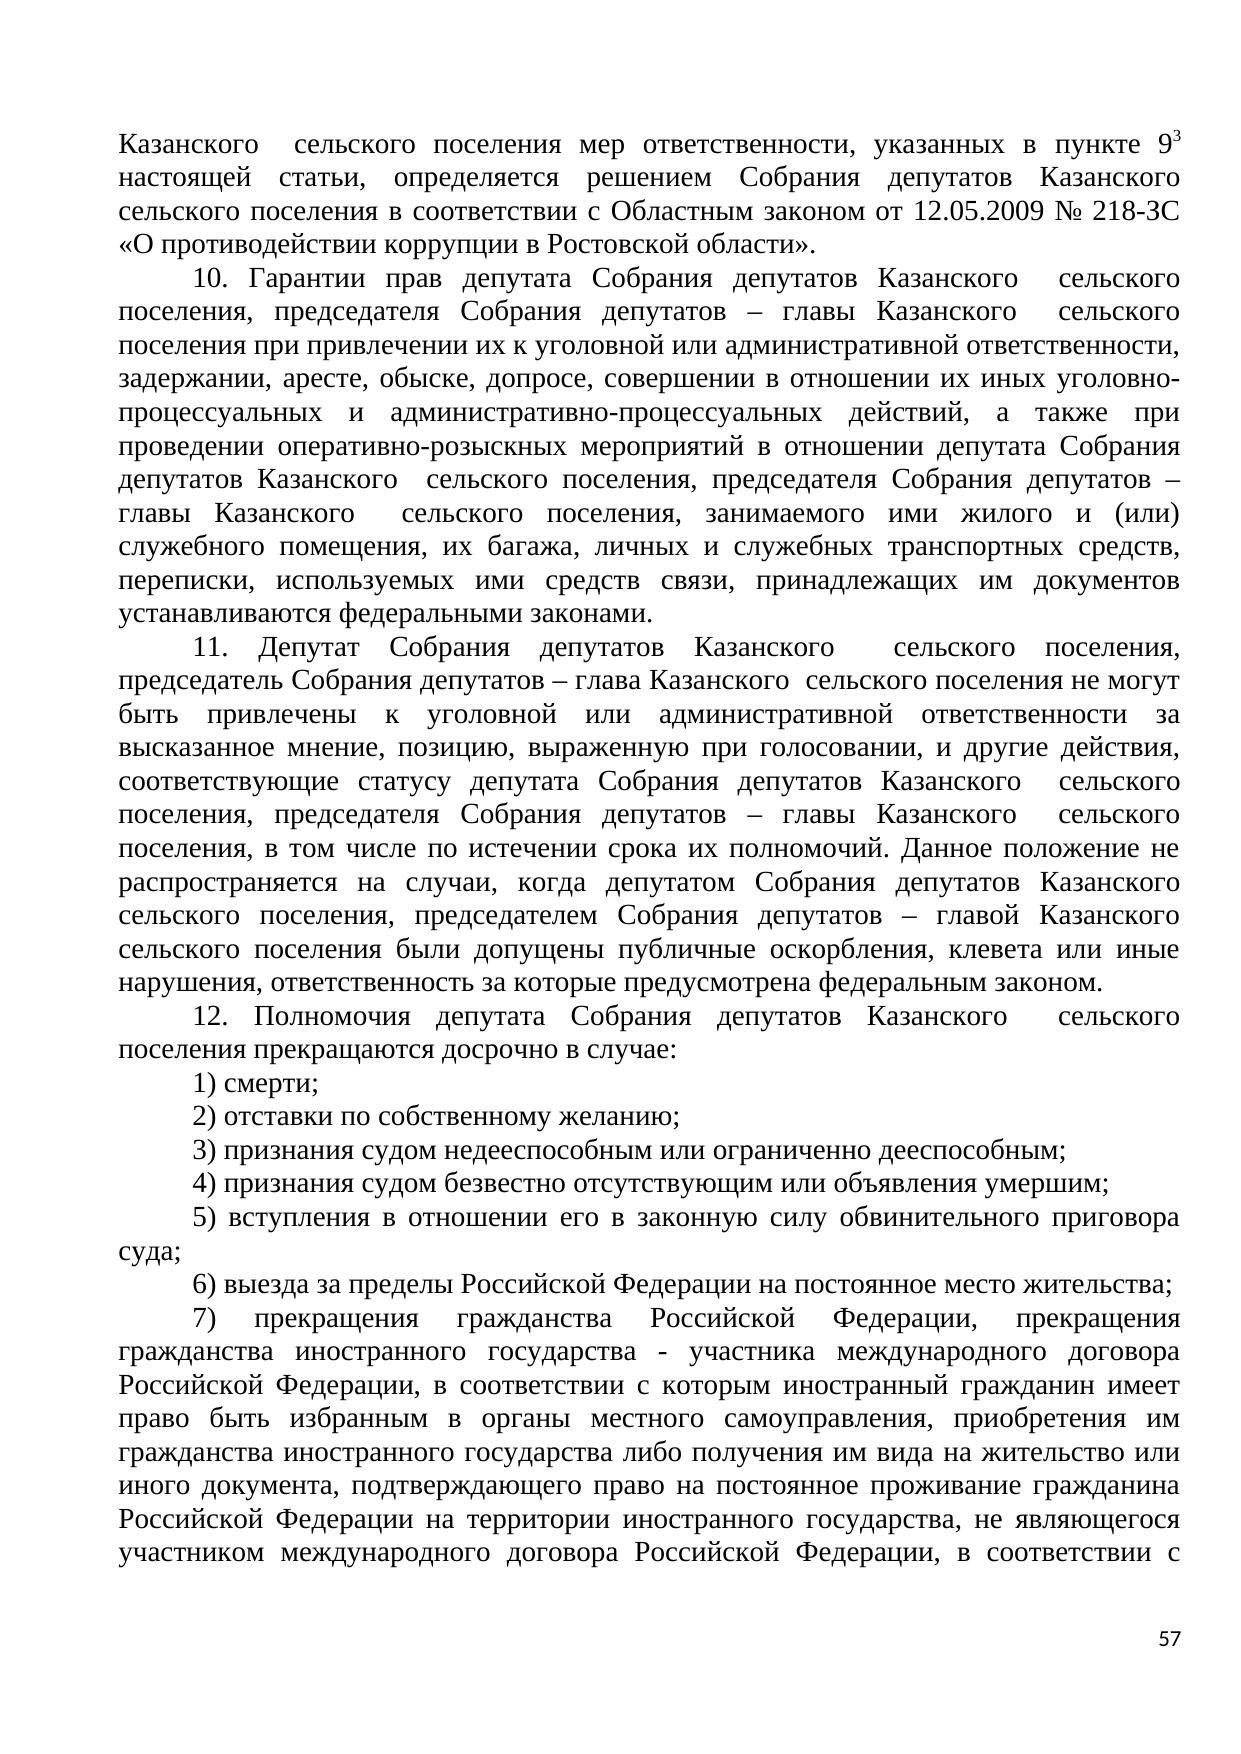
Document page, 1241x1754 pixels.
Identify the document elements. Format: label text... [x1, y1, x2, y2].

text 1) смерти; [118, 1065, 1181, 1098]
text 10. Гарантии прав депутата Собрания депутатов Казанского сельского поселения, председателя Собрания депутатов – главы Казанского сельского поселения при привлечении их к уголовной или административной ответственности, задержании, аресте, обыске, допросе, совершении в отношении их иных уголовно-процессуальных и административно-процессуальных действий, а также при проведении оперативно-розыскных мероприятий в отношении депутата Собрания депутатов Казанского сельского поселения, председателя Собрания депутатов – главы Казанского сельского поселения, занимаемого ими жилого и (или) служебного помещения, их багажа, личных и служебных транспортных средств, переписки, используемых ими средств связи, принадлежащих им документов устанавливаются федеральными законами. [118, 260, 1181, 629]
text 11. Депутат Собрания депутатов Казанского сельского поселения, председатель Собрания депутатов – глава Казанского сельского поселения не могут быть привлечены к уголовной или административной ответственности за высказанное мнение, позицию, выраженную при голосовании, и другие действия, соответствующие статусу депутата Собрания депутатов Казанского сельского поселения, председателя Собрания депутатов – главы Казанского сельского поселения, в том числе по истечении срока их полномочий. Данное положение не распространяется на случаи, когда депутатом Собрания депутатов Казанского сельского поселения, председателем Собрания депутатов – главой Казанского сельского поселения были допущены публичные оскорбления, клевета или иные нарушения, ответственность за которые предусмотрена федеральным законом. [118, 629, 1181, 998]
text 4) признания судом безвестно отсутствующим или объявления умершим; [118, 1166, 1181, 1199]
text 5) вступления в отношении его в законную силу обвинительного приговора суда; [118, 1199, 1181, 1266]
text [118, 1300, 1181, 1568]
text 6) выезда за пределы Российской Федерации на постоянное место жительства; [118, 1266, 1181, 1300]
text 2) отставки по собственному желанию; [118, 1098, 1181, 1132]
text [118, 126, 1181, 260]
text 12. Полномочия депутата Собрания депутатов Казанского сельского поселения прекращаются досрочно в случае: [118, 998, 1181, 1065]
text 3) признания судом недееспособным или ограниченно дееспособным; [118, 1132, 1181, 1166]
